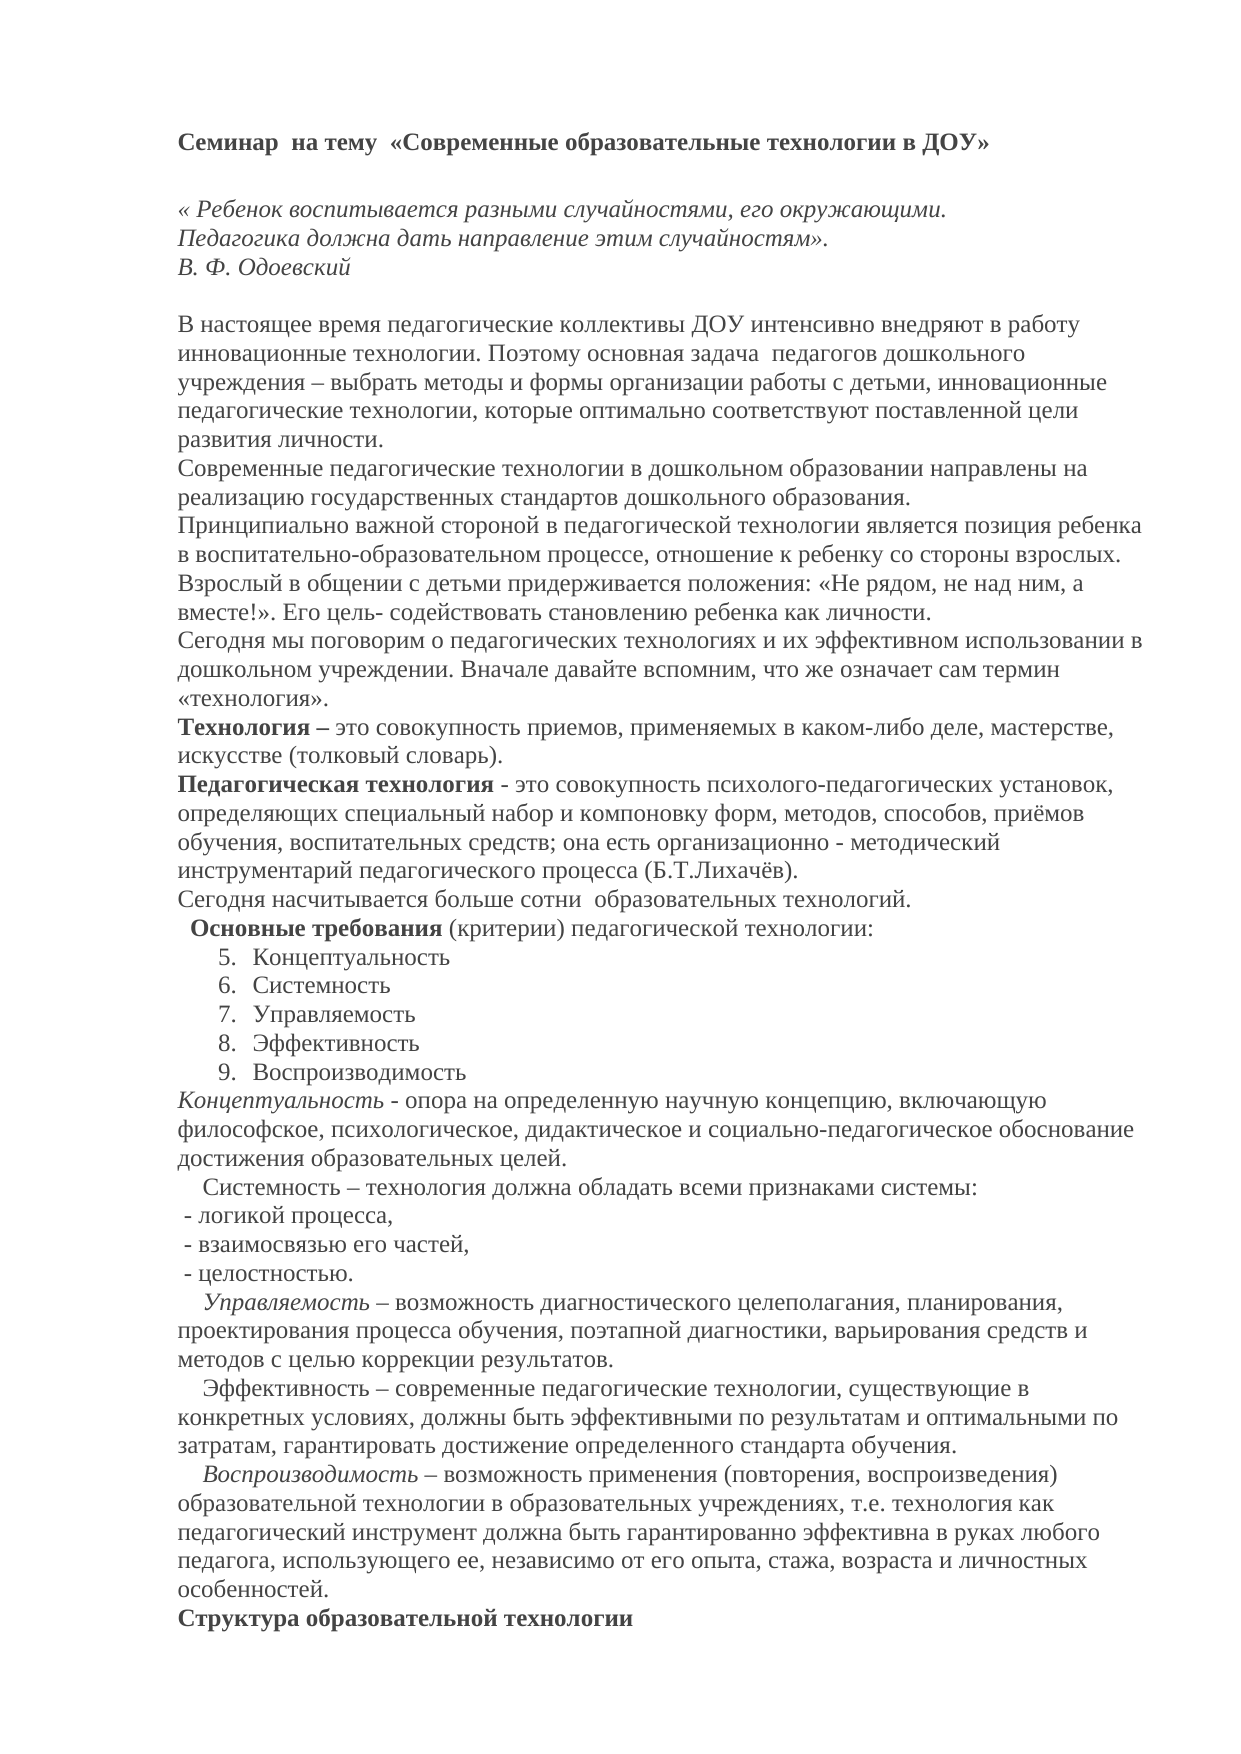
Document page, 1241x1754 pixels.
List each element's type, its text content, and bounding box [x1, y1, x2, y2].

list Управляемость [218, 999, 1152, 1028]
text Воспроизводимость – возможность применения (повторения, воспроизведения) образовательной технологии в образовательных учреждениях, т.е. технология как педагогический инструмент должна быть гарантированно эффективна в руках любого педагога, использующего ее, независимо от его опыта, стажа, возраста и личностных особенностей. [177, 1459, 1152, 1603]
text Семинар на тему «Современные образовательные технологии в ДОУ» [177, 127, 1152, 156]
text Основные требования (критерии) педагогической технологии: [177, 913, 1152, 942]
list Концептуальность [218, 942, 1152, 971]
text Технология – это совокупность приемов, применяемых в каком-либо деле, мастерстве, искусстве (толковый словарь). [177, 712, 1152, 769]
text Системность – технология должна обладать всеми признаками системы: [177, 1172, 1152, 1201]
text Сегодня насчитывается больше сотни образовательных технологий. [177, 884, 1152, 913]
list Системность [218, 971, 1152, 999]
list Эффективность [218, 1028, 1152, 1057]
text - логикой процесса, [177, 1201, 1152, 1229]
text Эффективность – современные педагогические технологии, существующие в конкретных условиях, должны быть эффективными по результатам и оптимальными по затратам, гарантировать достижение определенного стандарта обучения. [177, 1373, 1152, 1459]
text Сегодня мы поговорим о педагогических технологиях и их эффективном использовании в дошкольном учреждении. Вначале давайте вспомним, что же означает сам термин «технология». [177, 626, 1152, 712]
text В настоящее время педагогические коллективы ДОУ интенсивно внедряют в работу инновационные технологии. Поэтому основная задача педагогов дошкольного учреждения – выбрать методы и формы организации работы с детьми, инновационные педагогические технологии, которые оптимально соответствуют поставленной цели развития личности. [177, 309, 1152, 453]
list Воспроизводимость [218, 1057, 1152, 1086]
text - целостностью. [177, 1258, 1152, 1287]
text Современные педагогические технологии в дошкольном образовании направлены на реализацию государственных стандартов дошкольного образования. [177, 453, 1152, 511]
text Управляемость – возможность диагностического целеполагания, планирования, проектирования процесса обучения, поэтапной диагностики, варьирования средств и методов с целью коррекции результатов. [177, 1287, 1152, 1373]
text Концептуальность - опора на определенную научную концепцию, включающую философское, психологическое, дидактическое и социально-педагогическое обоснование достижения образовательных целей. [177, 1086, 1152, 1172]
text Педагогика должна дать направление этим случайностям». В. Ф. Одоевский [177, 223, 1152, 281]
text Структура образовательной технологии [177, 1603, 1152, 1632]
text « Ребенок воспитывается разными случайностями, его окружающими. [177, 194, 1152, 223]
text - взаимосвязью его частей, [177, 1229, 1152, 1258]
text Педагогическая технология - это совокупность психолого-педагогических установок, определяющих специальный набор и компоновку форм, методов, способов, приёмов обучения, воспитательных средств; она есть организационно - методический инструментарий педагогического процесса (Б.Т.Лихачёв). [177, 769, 1152, 884]
text Принципиально важной стороной в педагогической технологии является позиция ребенка в воспитательно-образовательном процессе, отношение к ребенку со стороны взрослых. Взрослый в общении с детьми придерживается положения: «Не рядом, не над ним, а вместе!». Его цель- содействовать становлению ребенка как личности. [177, 511, 1152, 626]
